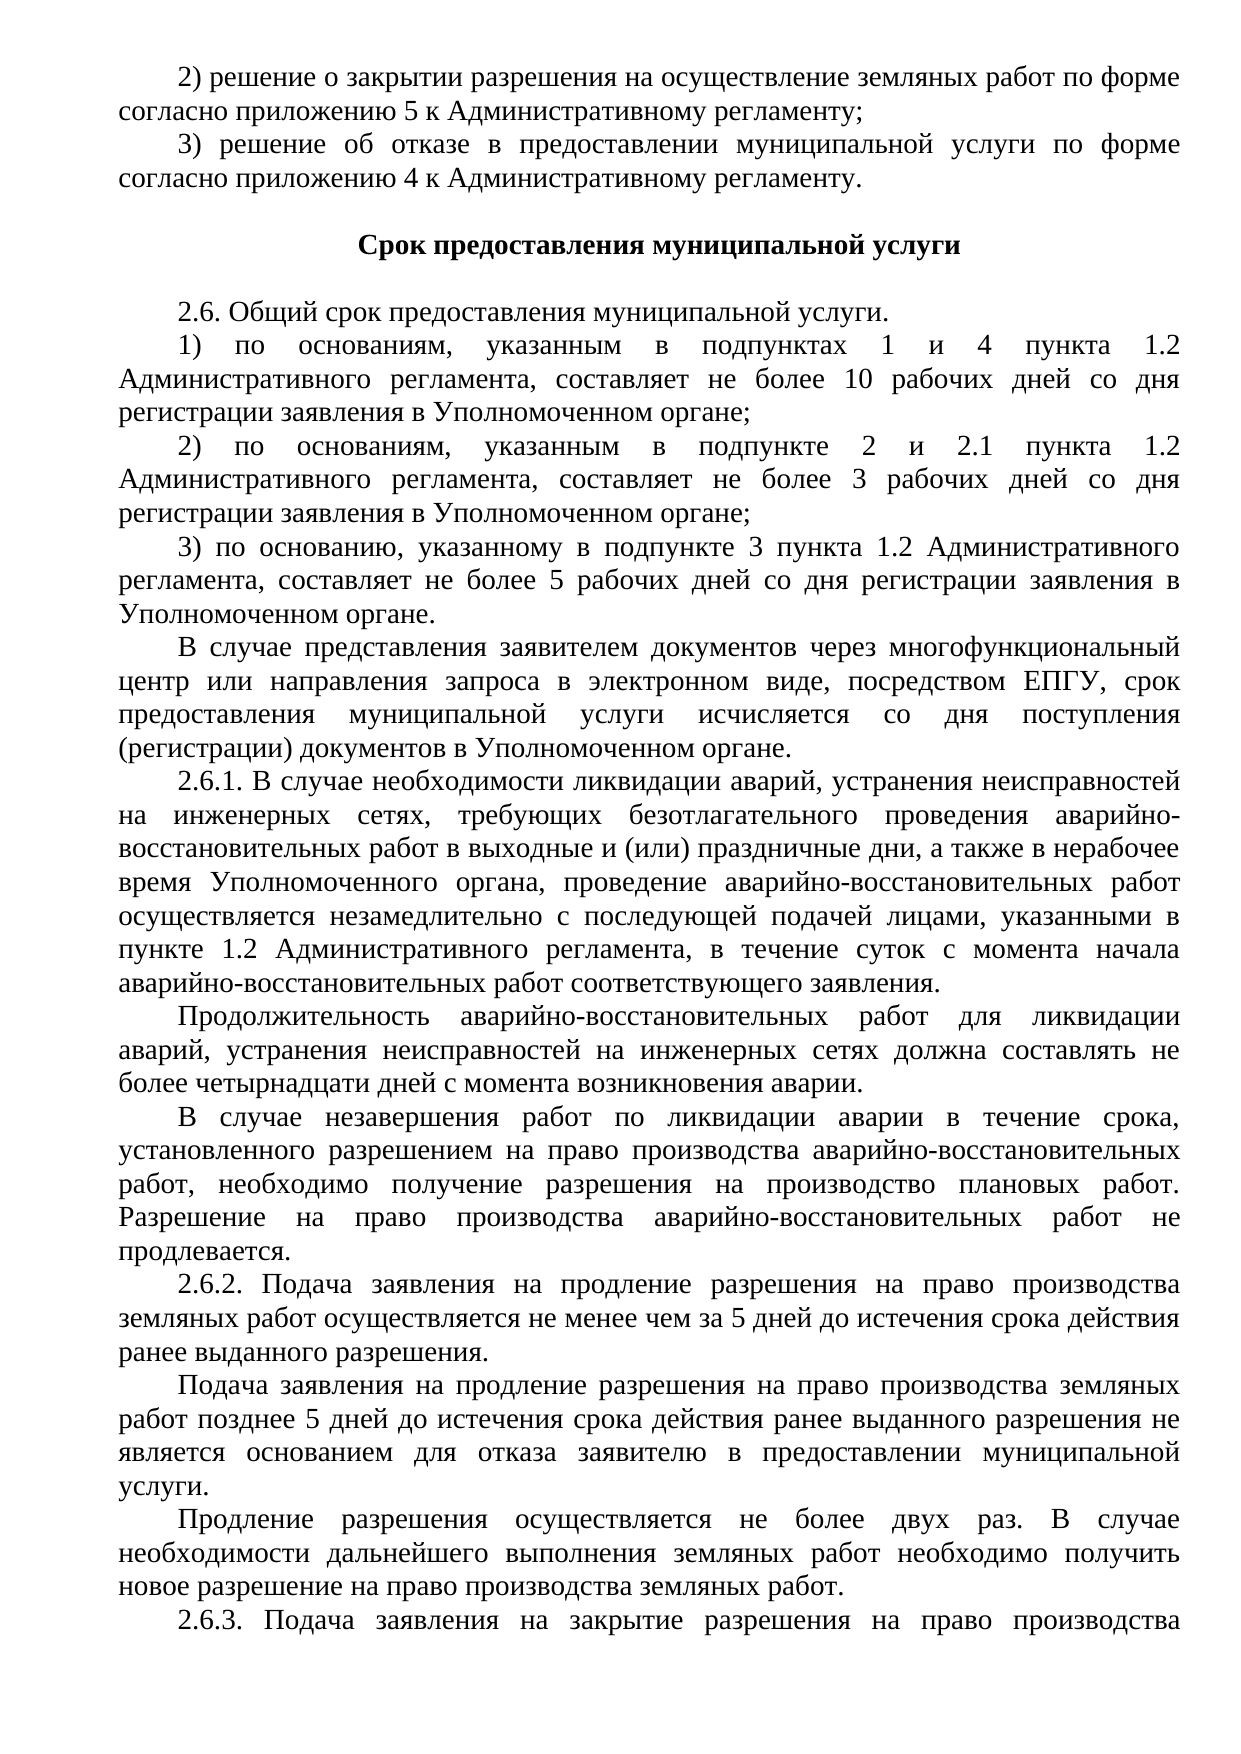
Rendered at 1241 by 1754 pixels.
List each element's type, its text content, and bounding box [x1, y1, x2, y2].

text 2.6. Общий срок предоставления муниципальной услуги. [118, 294, 1181, 327]
text 2.6.2. Подача заявления на продление разрешения на право производства земляных работ осуществляется не менее чем за 5 дней до истечения срока действия ранее выданного разрешения. [118, 1267, 1181, 1367]
text 2.6.1. В случае необходимости ликвидации аварий, устранения неисправностей на инженерных сетях, требующих безотлагательного проведения аварийно-восстановительных работ в выходные и (или) праздничные дни, а также в нерабочее время Уполномоченного органа, проведение аварийно-восстановительных работ осуществляется незамедлительно с последующей подачей лицами, указанными в пункте 1.2 Административного регламента, в течение суток с момента начала аварийно-восстановительных работ соответствующего заявления. [118, 763, 1181, 998]
text 3) решение об отказе в предоставлении муниципальной услуги по форме согласно приложению 4 к Административному регламенту. [118, 126, 1181, 193]
text 2) решение о закрытии разрешения на осуществление земляных работ по форме согласно приложению 5 к Административному регламенту; [118, 59, 1181, 126]
text В случае представления заявителем документов через многофункциональный центр или направления запроса в электронном виде, посредством ЕПГУ, срок предоставления муниципальной услуги исчисляется со дня поступления (регистрации) документов в Уполномоченном органе. [118, 629, 1181, 763]
text В случае незавершения работ по ликвидации аварии в течение срока, установленного разрешением на право производства аварийно-восстановительных работ, необходимо получение разрешения на производство плановых работ. Разрешение на право производства аварийно-восстановительных работ не продлевается. [118, 1099, 1181, 1267]
text 3) по основанию, указанному в подпункте 3 пункта 1.2 Административного регламента, составляет не более 5 рабочих дней со дня регистрации заявления в Уполномоченном органе. [118, 529, 1181, 629]
text Продление разрешения осуществляется не более двух раз. В случае необходимости дальнейшего выполнения земляных работ необходимо получить новое разрешение на право производства земляных работ. [118, 1501, 1181, 1602]
text Подача заявления на продление разрешения на право производства земляных работ позднее 5 дней до истечения срока действия ранее выданного разрешения не является основанием для отказа заявителю в предоставлении муниципальной услуги. [118, 1367, 1181, 1501]
subtitle Срок предоставления муниципальной услуги [138, 227, 1181, 260]
text Продолжительность аварийно-восстановительных работ для ликвидации аварий, устранения неисправностей на инженерных сетях должна составлять не более четырнадцати дней с момента возникновения аварии. [118, 998, 1181, 1099]
text 1) по основаниям, указанным в подпунктах 1 и 4 пункта 1.2 Административного регламента, составляет не более 10 рабочих дней со дня регистрации заявления в Уполномоченном органе; [118, 327, 1181, 428]
text 2) по основаниям, указанным в подпункте 2 и 2.1 пункта 1.2 Административного регламента, составляет не более 3 рабочих дней со дня регистрации заявления в Уполномоченном органе; [118, 428, 1181, 529]
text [118, 1602, 1181, 1636]
